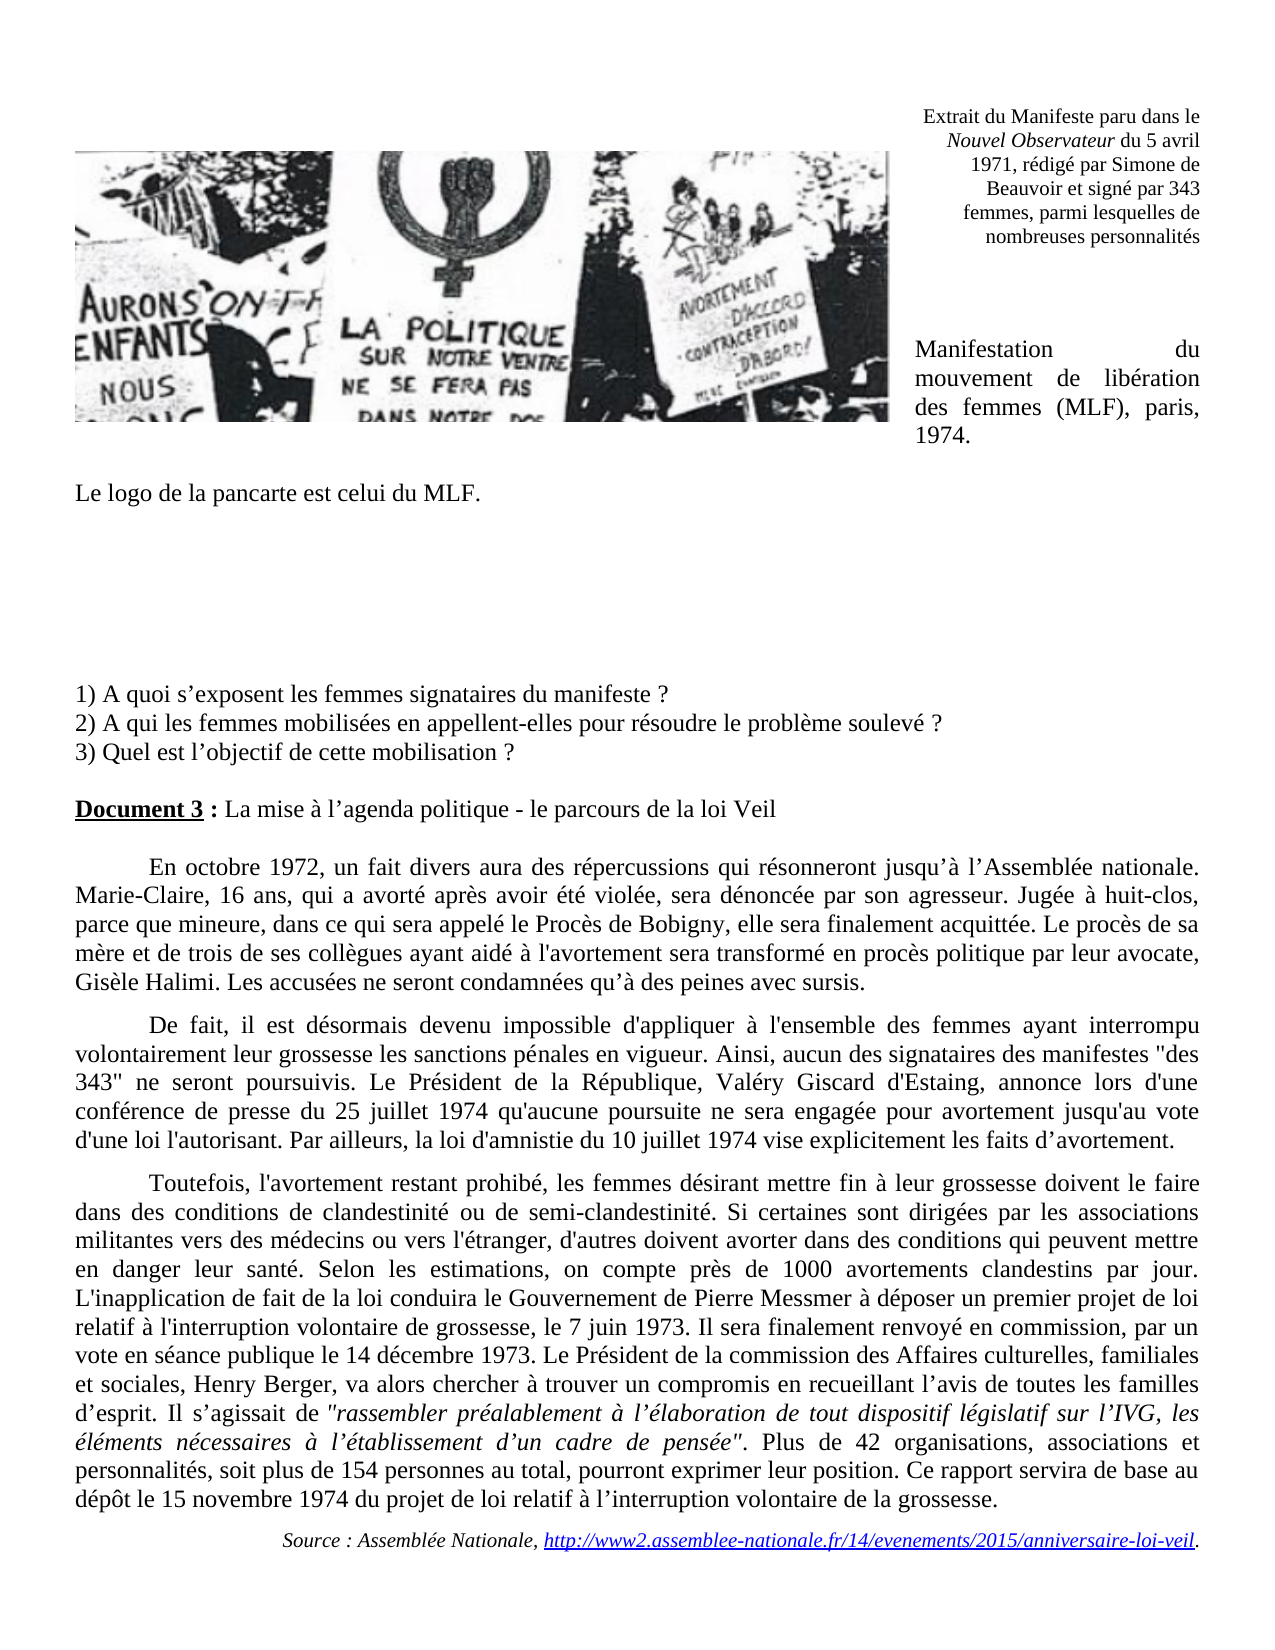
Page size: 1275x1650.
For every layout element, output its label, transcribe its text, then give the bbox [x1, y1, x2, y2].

text Toutefois, l'avortement restant prohibé, les femmes désirant mettre fin à leur grossesse doivent le faire dans des conditions de clandestinité ou de semi-clandestinité. Si certaines sont dirigées par les associations militantes vers des médecins ou vers l'étranger, d'autres doivent avorter dans des conditions qui peuvent mettre en danger leur santé. Selon les estimations, on compte près de 1000 avortements clandestins par jour. L'inapplication de fait de la loi conduira le Gouvernement de Pierre Messmer à déposer un premier projet de loi relatif à l'interruption volontaire de grossesse, le 7 juin 1973. Il sera finalement renvoyé en commission, par un vote en séance publique le 14 décembre 1973. Le Président de la commission des Affaires culturelles, familiales et sociales, Henry Berger, va alors chercher à trouver un compromis en recueillant l’avis de toutes les familles d’esprit. Il s’agissait de "rassembler préalablement à l’élaboration de tout dispositif législatif sur l’IVG, les éléments nécessaires à l’établissement d’un cadre de pensée". Plus de 42 organisations, associations et personnalités, soit plus de 154 personnes au total, pourront exprimer leur position. Ce rapport servira de base au dépôt le 15 novembre 1974 du projet de loi relatif à l’interruption volontaire de la grossesse. [75, 1168, 1200, 1513]
text En octobre 1972, un fait divers aura des répercussions qui résonneront jusqu’à l’Assemblée nationale. Marie-Claire, 16 ans, qui a avorté après avoir été violée, sera dénoncée par son agresseur. Jugée à huit-clos, parce que mineure, dans ce qui sera appelé le Procès de Bobigny, elle sera finalement acquittée. Le procès de sa mère et de trois de ses collègues ayant aidé à l'avortement sera transformé en procès politique par leur avocate, Gisèle Halimi. Les accusées ne seront condamnées qu’à des peines avec sursis. [75, 852, 1200, 996]
text Le logo de la pancarte est celui du MLF. [75, 478, 1200, 507]
text 2) A qui les femmes mobilisées en appellent-elles pour résoudre le problème soulevé ? [75, 708, 1200, 737]
text Source : Assemblée Nationale, http://www2.assemblee-nationale.fr/14/evenements/2015/anniversaire-loi-veil. [75, 1527, 1200, 1552]
picture [75, 151, 890, 422]
text Manifestation du mouvement de libération des femmes (MLF), paris, 1974. [75, 334, 1200, 449]
text 3) Quel est l’objectif de cette mobilisation ? [75, 737, 1200, 766]
text Document 3 : La mise à l’agenda politique - le parcours de la loi Veil [75, 794, 1200, 823]
text Extrait du Manifeste paru dans le Nouvel Observateur du 5 avril 1971, rédigé par Simone de Beauvoir et signé par 343 femmes, parmi lesquelles de nombreuses personnalités [75, 104, 1200, 248]
text 1) A quoi s’exposent les femmes signataires du manifeste ? [75, 679, 1200, 708]
text De fait, il est désormais devenu impossible d'appliquer à l'ensemble des femmes ayant interrompu volontairement leur grossesse les sanctions pénales en vigueur. Ainsi, aucun des signataires des manifestes "des 343" ne seront poursuivis. Le Président de la République, Valéry Giscard d'Estaing, annonce lors d'une conférence de presse du 25 juillet 1974 qu'aucune poursuite ne sera engagée pour avortement jusqu'au vote d'une loi l'autorisant. Par ailleurs, la loi d'amnistie du 10 juillet 1974 vise explicitement les faits d’avortement. [75, 1010, 1200, 1154]
